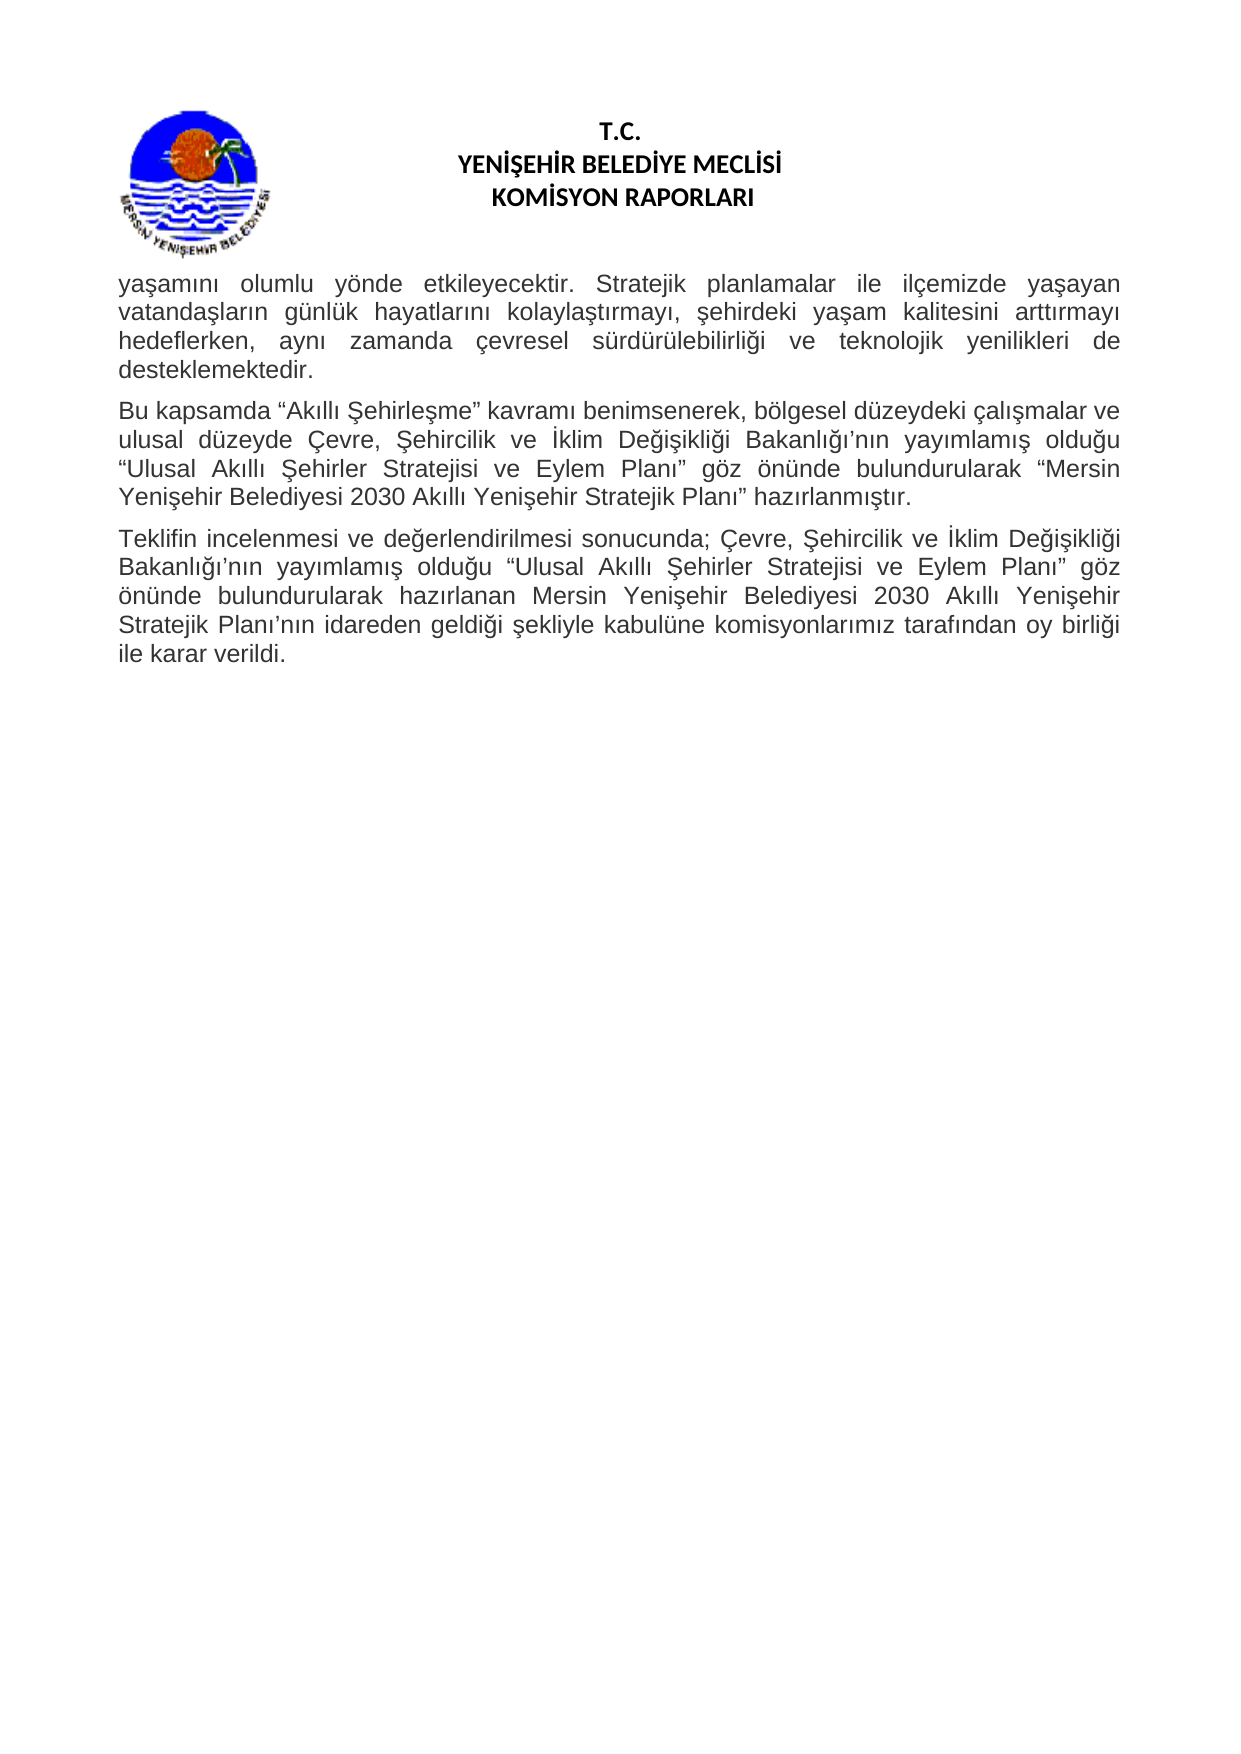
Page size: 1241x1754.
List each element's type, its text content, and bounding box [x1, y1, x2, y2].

text Teklifin incelenmesi ve değerlendirilmesi sonucunda; Çevre, Şehircilik ve İklim Değişikliği Bakanlığı’nın yayımlamış olduğu “Ulusal Akıllı Şehirler Stratejisi ve Eylem Planı” göz önünde bulundurularak hazırlanan Mersin Yenişehir Belediyesi 2030 Akıllı Yenişehir Stratejik Planı’nın idareden geldiği şekliyle kabulüne komisyonlarımız tarafından oy birliği ile karar verildi. [118, 523, 1122, 667]
text Bu kapsamda “Akıllı Şehirleşme” kavramı benimsenerek, bölgesel düzeydeki çalışmalar ve ulusal düzeyde Çevre, Şehircilik ve İklim Değişikliği Bakanlığı’nın yayımlamış olduğu “Ulusal Akıllı Şehirler Stratejisi ve Eylem Planı” göz önünde bulundurularak “Mersin Yenişehir Belediyesi 2030 Akıllı Yenişehir Stratejik Planı” hazırlanmıştır. [118, 396, 1122, 511]
picture [118, 101, 275, 269]
